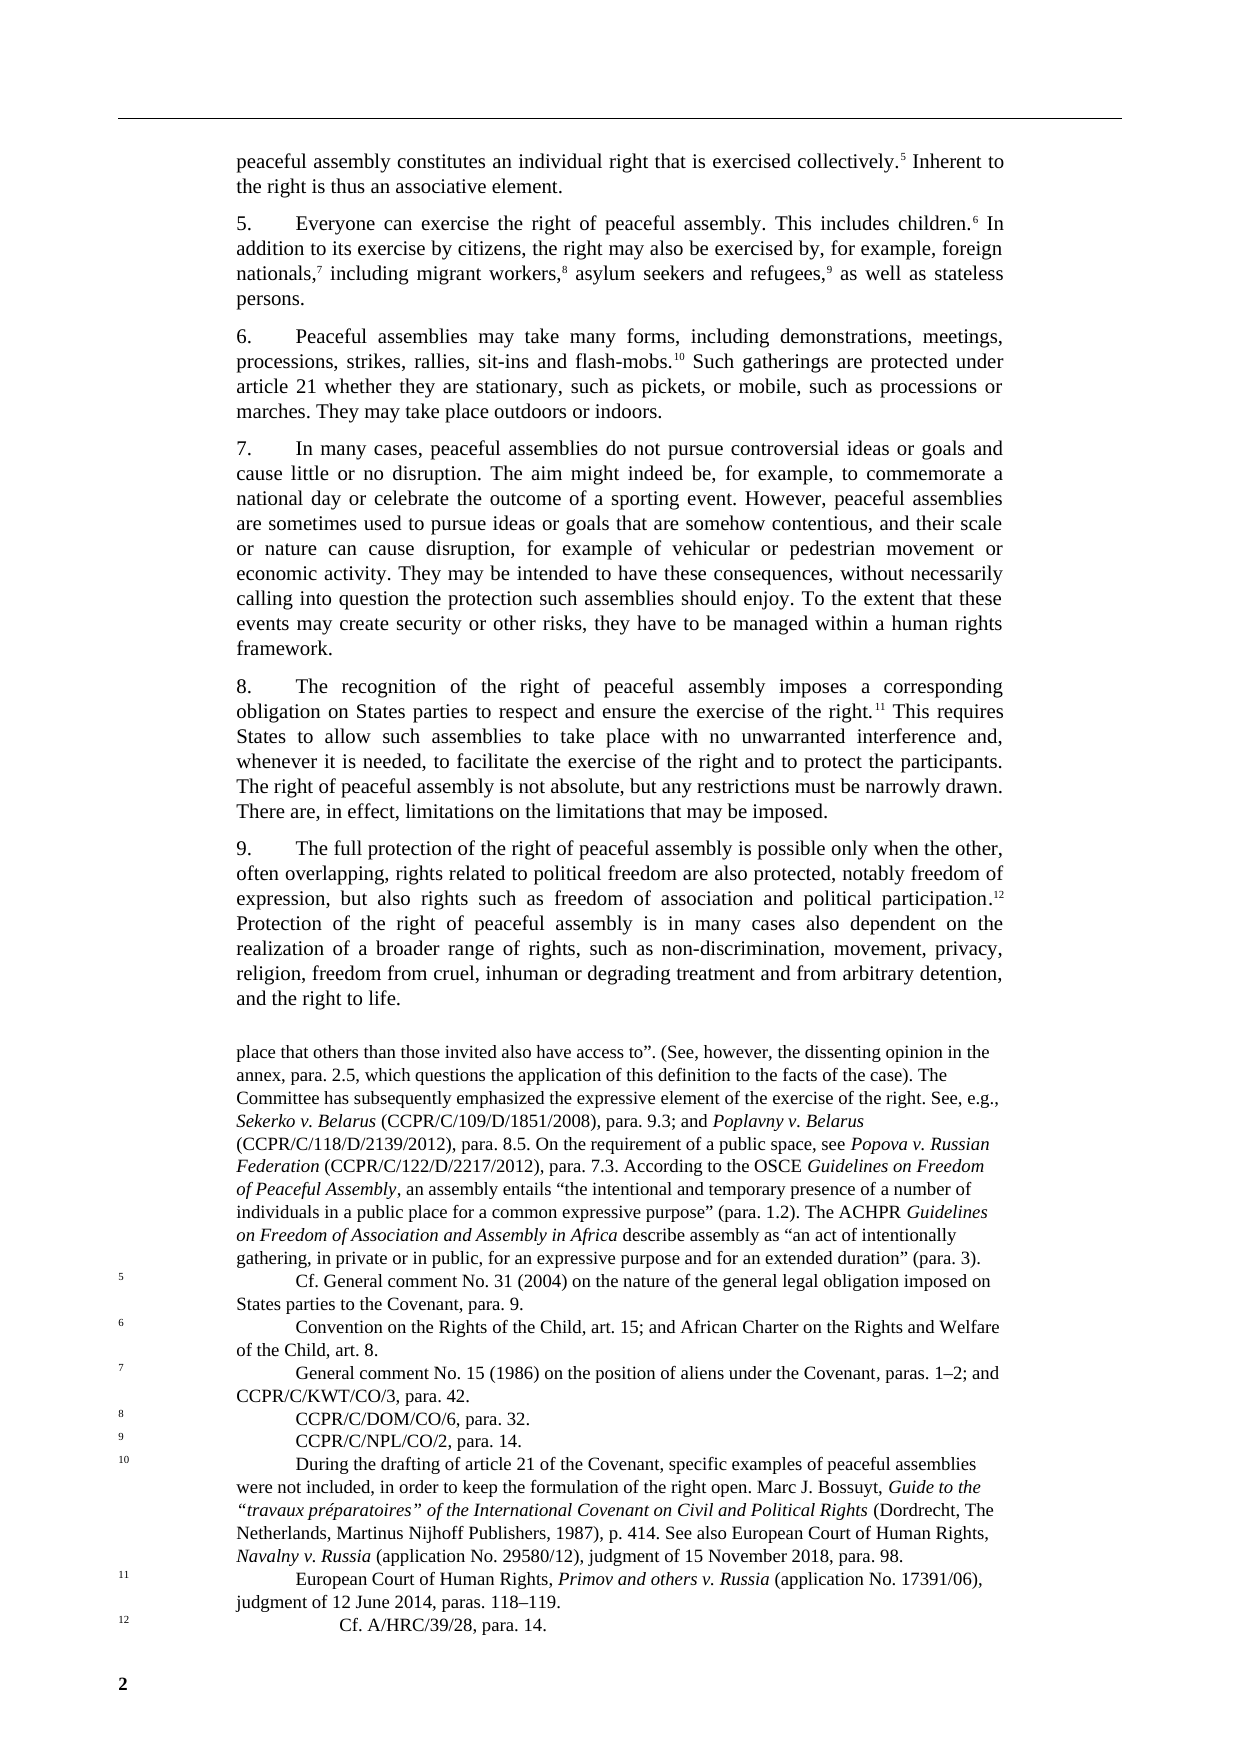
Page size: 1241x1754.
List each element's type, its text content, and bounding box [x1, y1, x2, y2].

text 8. The recognition of the right of peaceful assembly imposes a corresponding obligation on States parties to respect and ensure the exercise of the right. This requires States to allow such assemblies to take place with no unwarranted interference and, whenever it is needed, to facilitate the exercise of the right and to protect the participants. The right of peaceful assembly is not absolute, but any restrictions must be narrowly drawn. There are, in effect, limitations on the limitations that may be imposed. [236, 673, 1004, 823]
text 6. Peaceful assemblies may take many forms, including demonstrations, meetings, processions, strikes, rallies, sit-ins and flash-mobs. Such gatherings are protected under article 21 whether they are stationary, such as pickets, or mobile, such as processions or marches. They may take place outdoors or indoors. [236, 323, 1004, 423]
text 9. The full protection of the right of peaceful assembly is possible only when the other, often overlapping, rights related to political freedom are also protected, notably freedom of expression, but also rights such as freedom of association and political participation. Protection of the right of peaceful assembly is in many cases also dependent on the realization of a broader range of rights, such as non-discrimination, movement, privacy, religion, freedom from cruel, inhuman or degrading treatment and from arbitrary detention, and the right to life. [236, 835, 1004, 1010]
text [236, 148, 1004, 198]
text 7. In many cases, peaceful assemblies do not pursue controversial ideas or goals and cause little or no disruption. The aim might indeed be, for example, to commemorate a national day or celebrate the outcome of a sporting event. However, peaceful assemblies are sometimes used to pursue ideas or goals that are somehow contentious, and their scale or nature can cause disruption, for example of vehicular or pedestrian movement or economic activity. They may be intended to have these consequences, without necessarily calling into question the protection such assemblies should enjoy. To the extent that these events may create security or other risks, they have to be managed within a human rights framework. [236, 435, 1004, 660]
text 5. Everyone can exercise the right of peaceful assembly. This includes children. In addition to its exercise by citizens, the right may also be exercised by, for example, foreign nationals, including migrant workers, asylum seekers and refugees, as well as stateless persons. [236, 210, 1004, 310]
